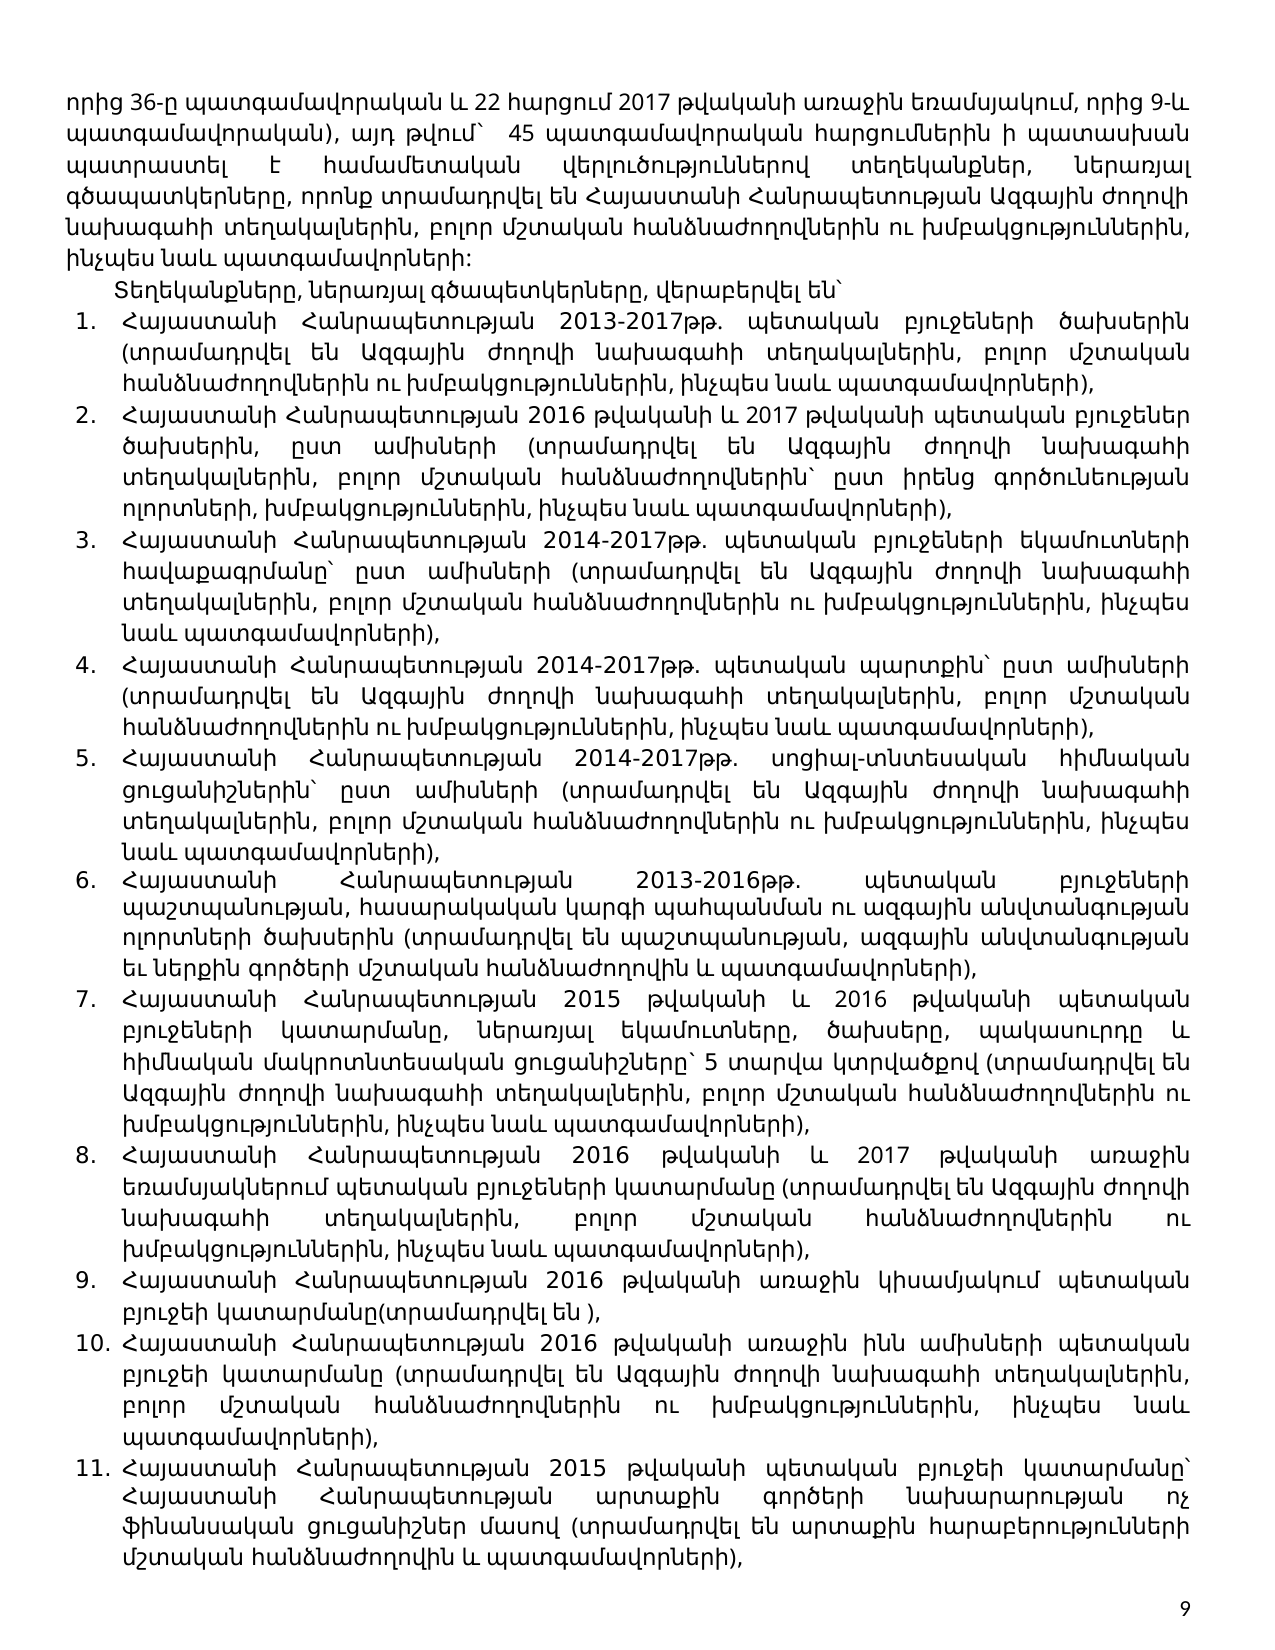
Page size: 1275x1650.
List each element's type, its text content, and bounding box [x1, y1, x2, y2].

list Հայաստանի Հանրապետության 2014-2017թթ. սոցիալ-տնտեսական հիմնական ցուցանիշներին՝ ըստ ամիսների (տրամադրվել են Ազգային ժողովի նախագահի տեղակալներին, բոլոր մշտական հանձնաժողովներին ու խմբակցություններին, ինչպես նաև պատգամավորների), [75, 742, 1191, 867]
list Հայաստանի Հանրապետության 2016 թվականի և 2017 թվականի առաջին եռամսյակներում պետական բյուջեների կատարմանը (տրամադրվել են Ազգային ժողովի նախագահի տեղակալներին, բոլոր մշտական հանձնաժողովներին ու խմբակցություններին, ինչպես նաև պատգամավորների), [75, 1139, 1191, 1264]
list Հայաստանի Հանրապետության 2016 թվականի առաջին կիսամյակում պետական բյուջեի կատարմանը(տրամադրվել են ), [75, 1264, 1191, 1327]
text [66, 86, 1191, 273]
list Հայաստանի Հանրապետության 2015 թվականի և 2016 թվականի պետական բյուջեների կատարմանը, ներառյալ եկամուտները, ծախսերը, պակասուրդը և հիմնական մակրոտնտեսական ցուցանիշները` 5 տարվա կտրվածքով (տրամադրվել են Ազգային ժողովի նախագահի տեղակալներին, բոլոր մշտական հանձնաժողովներին ու խմբակցություններին, ինչպես նաև պատգամավորների), [75, 983, 1191, 1139]
text Տեղեկանքները, ներառյալ գծապետկերները, վերաբերվել են՝ [66, 273, 1191, 305]
list Հայաստանի Հանրապետության 2013-2017թթ. պետական բյուջեների ծախսերին (տրամադրվել են Ազգային ժողովի նախագահի տեղակալներին, բոլոր մշտական հանձնաժողովներին ու խմբակցություններին, ինչպես նաև պատգամավորների), [75, 305, 1191, 398]
list Հայաստանի Հանրապետության 2013-2016թթ. պետական բյուջեների պաշտպանության, հասարակական կարգի պահպանման ու ազգային անվտանգության ոլորտների ծախսերին (տրամադրվել են պաշտպանության, ազգային անվտանգության եւ ներքին գործերի մշտական հանձնաժողովին և պատգամավորների), [75, 867, 1191, 983]
list Հայաստանի Հանրապետության 2014-2017թթ. պետական պարտքին՝ ըստ ամիսների (տրամադրվել են Ազգային ժողովի նախագահի տեղակալներին, բոլոր մշտական հանձնաժողովներին ու խմբակցություններին, ինչպես նաև պատգամավորների), [75, 648, 1191, 742]
list Հայաստանի Հանրապետության 2014-2017թթ. պետական բյուջեների եկամուտների հավաքագրմանը՝ ըստ ամիսների (տրամադրվել են Ազգային ժողովի նախագահի տեղակալներին, բոլոր մշտական հանձնաժողովներին ու խմբակցություններին, ինչպես նաև պատգամավորների), [75, 523, 1191, 648]
list Հայաստանի Հանրապետության 2016 թվականի և 2017 թվականի պետական բյուջեներ ծախսերին, ըստ ամիսների (տրամադրվել են Ազգային ժողովի նախագահի տեղակալներին, բոլոր մշտական հանձնաժողովներին` ըստ իրենց գործունեության ոլորտների, խմբակցություններին, ինչպես նաև պատգամավորների), [75, 398, 1191, 523]
list Հայաստանի Հանրապետության 2016 թվականի առաջին ինն ամիսների պետական բյուջեի կատարմանը (տրամադրվել են Ազգային ժողովի նախագահի տեղակալներին, բոլոր մշտական հանձնաժողովներին ու խմբակցություններին, ինչպես նաև պատգամավորների), [75, 1327, 1191, 1452]
list Հայաստանի Հանրապետության 2015 թվականի պետական բյուջեի կատարմանը՝ Հայաստանի Հանրապետության արտաքին գործերի նախարարության ոչ ֆինանսական ցուցանիշներ մասով (տրամադրվել են արտաքին հարաբերությունների մշտական հանձնաժողովին և պատգամավորների), [75, 1452, 1191, 1572]
